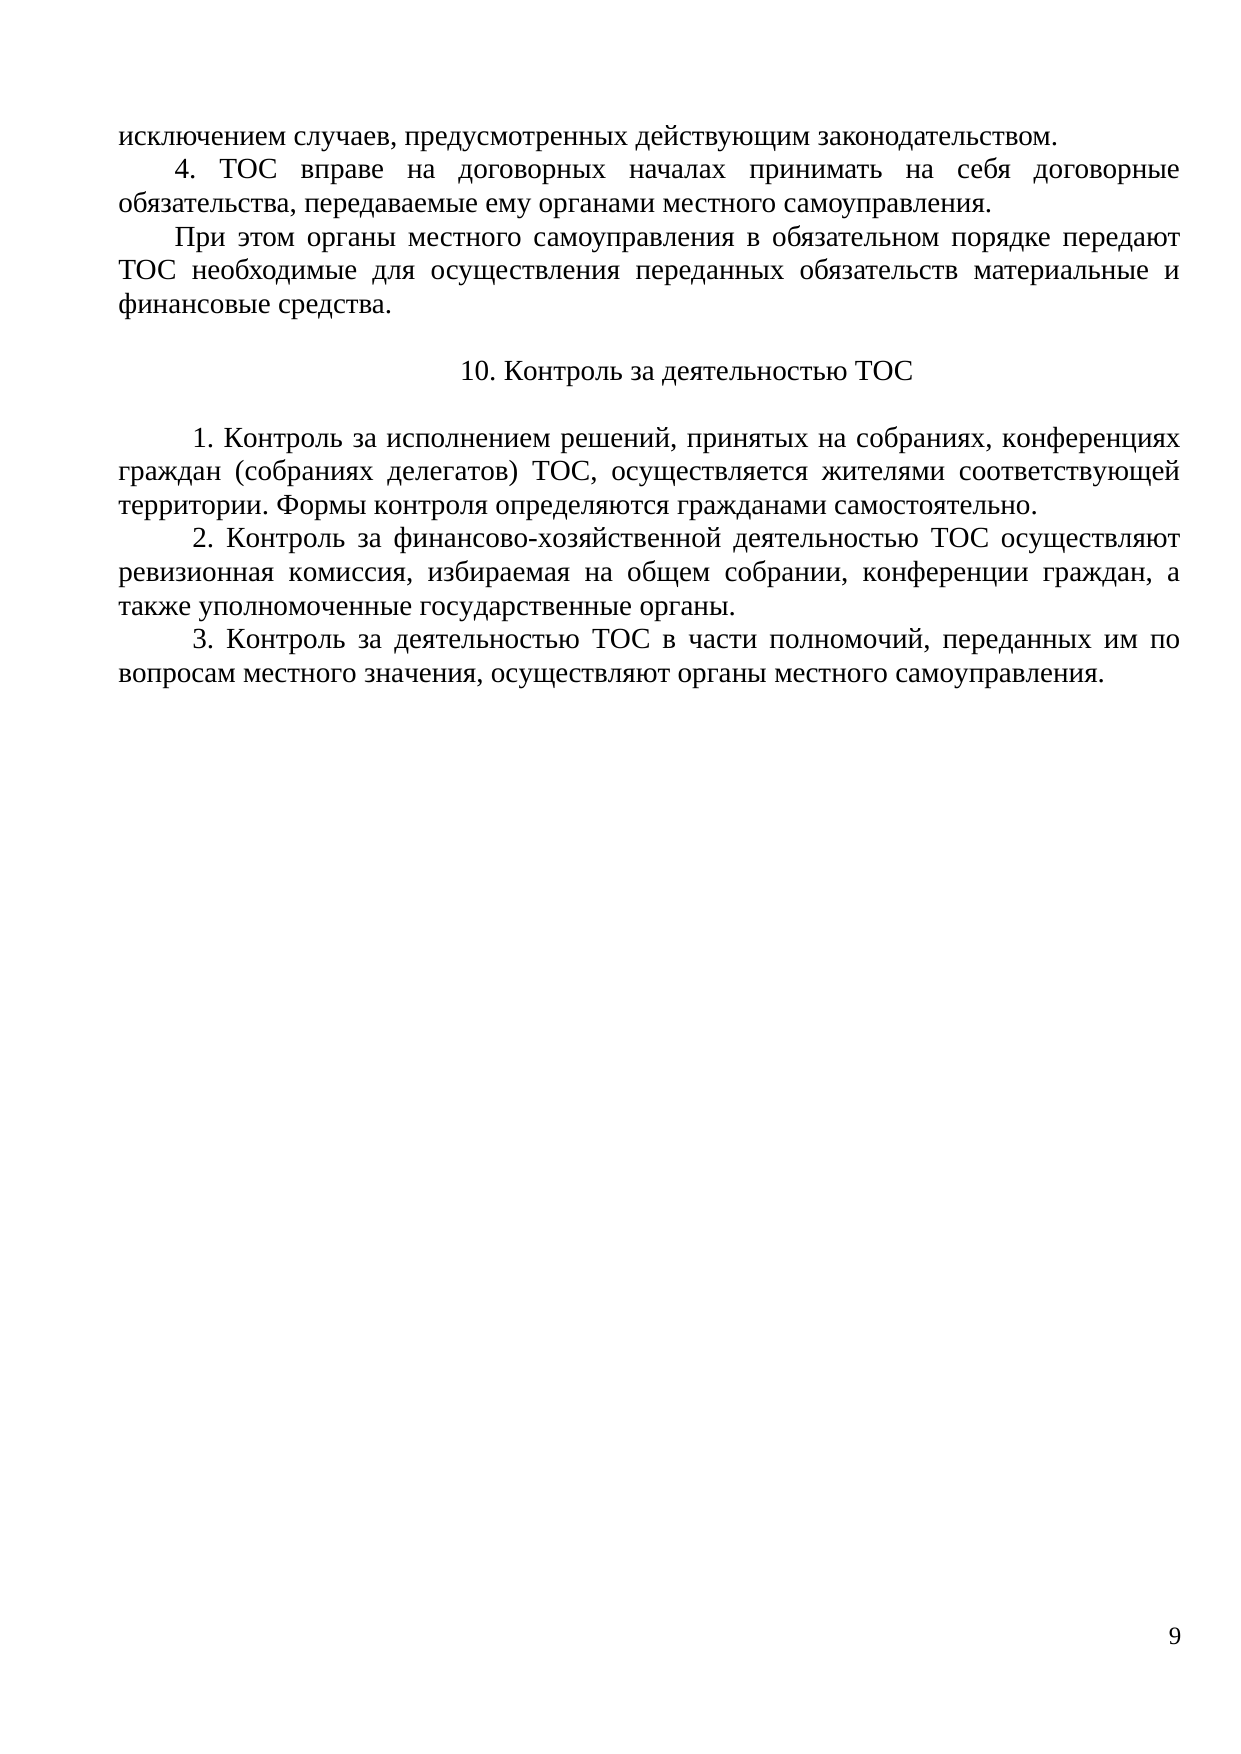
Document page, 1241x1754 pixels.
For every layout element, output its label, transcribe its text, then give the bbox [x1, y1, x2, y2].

text 2. Контроль за финансово-хозяйственной деятельностью ТОС осуществляют ревизионная комиссия, избираемая на общем собрании, конференции граждан, а также уполномоченные государственные органы. [118, 521, 1181, 621]
text 3. Контроль за деятельностью ТОС в части полномочий, переданных им по вопросам местного значения, осуществляют органы местного самоуправления. [118, 621, 1181, 688]
text При этом органы местного самоуправления в обязательном порядке передают ТОС необходимые для осуществления переданных обязательств материальные и финансовые средства. [118, 219, 1181, 319]
text 4. ТОС вправе на договорных началах принимать на себя договорные обязательства, передаваемые ему органами местного самоуправления. [118, 152, 1181, 219]
text 10. Контроль за деятельностью ТОС [118, 353, 1181, 386]
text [118, 118, 1181, 152]
text 1. Контроль за исполнением решений, принятых на собраниях, конференциях граждан (собраниях делегатов) ТОС, осуществляется жителями соответствующей территории. Формы контроля определяются гражданами самостоятельно. [118, 420, 1181, 521]
